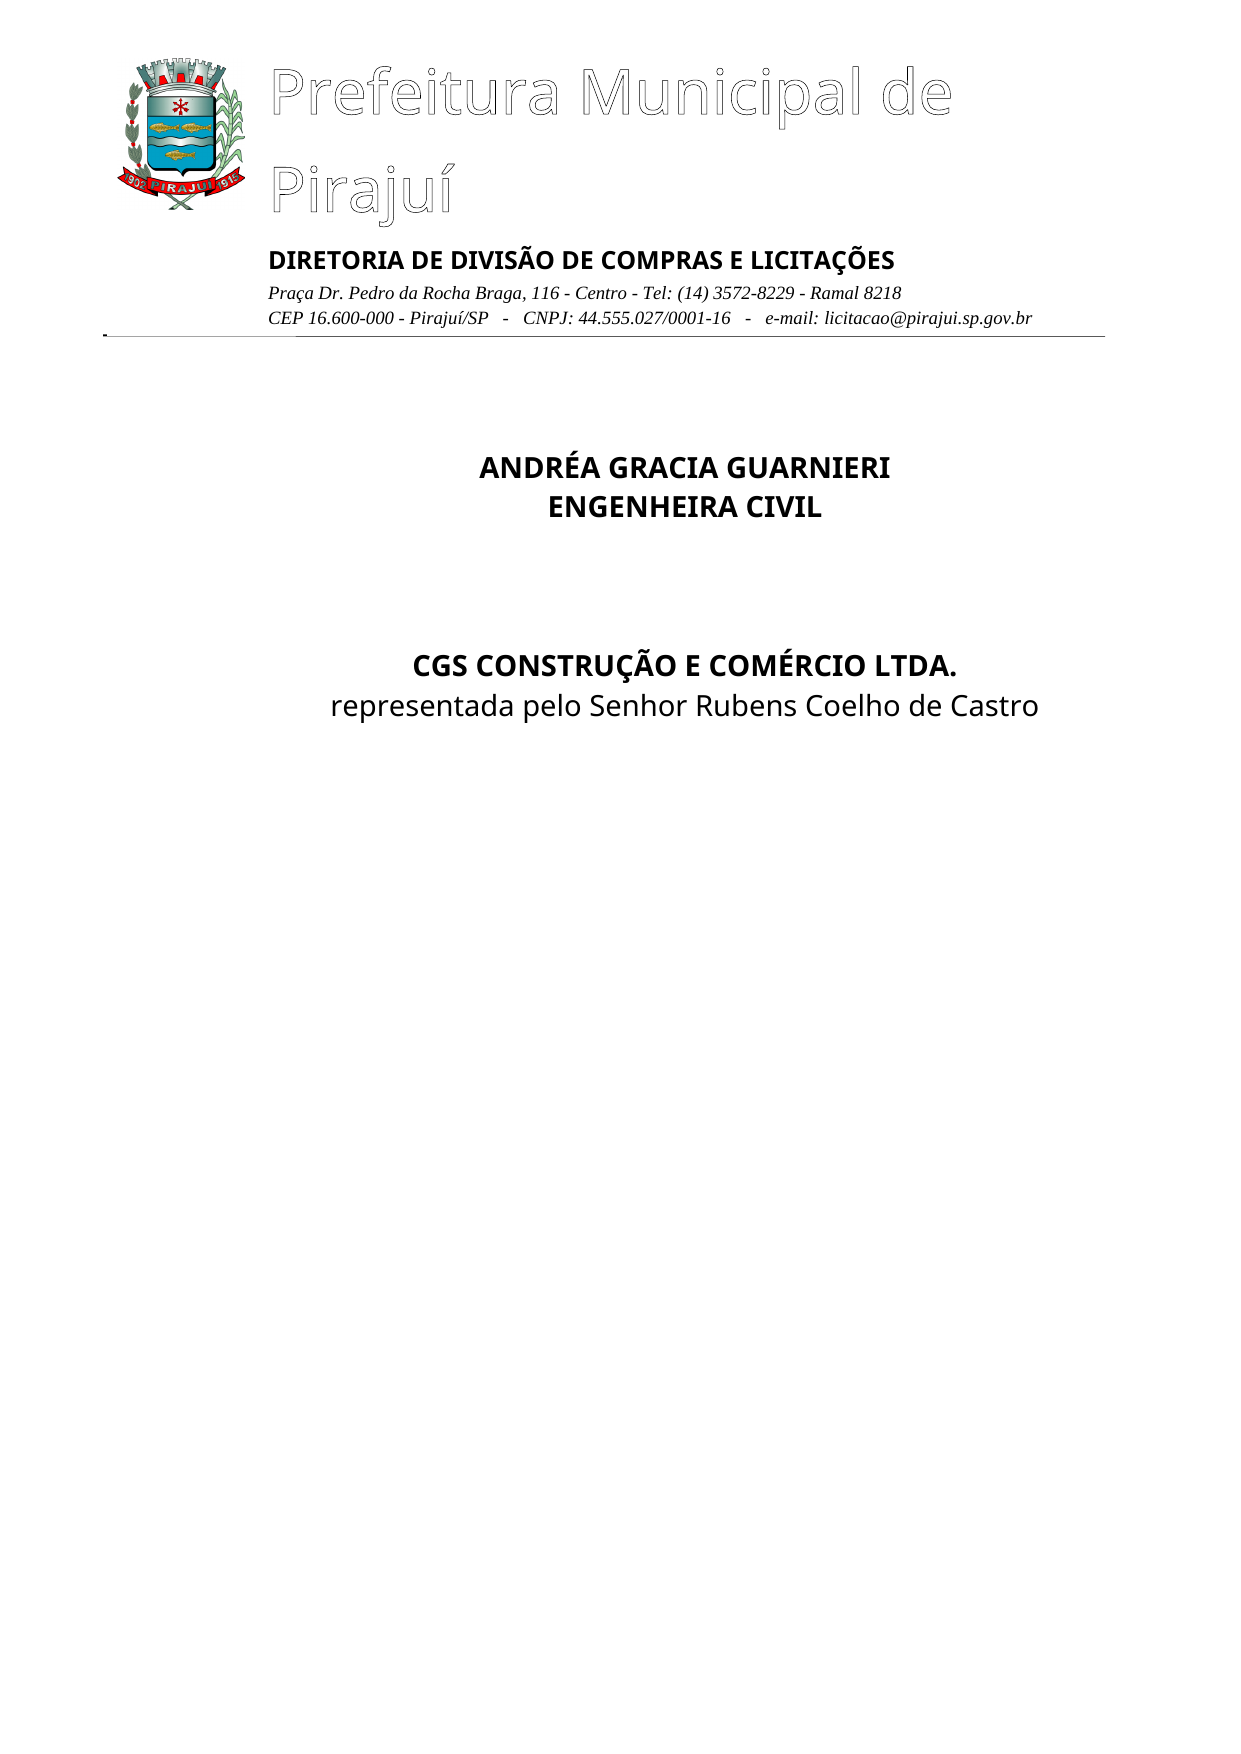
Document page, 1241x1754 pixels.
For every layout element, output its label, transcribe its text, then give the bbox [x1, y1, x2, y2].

picture [117, 58, 245, 210]
